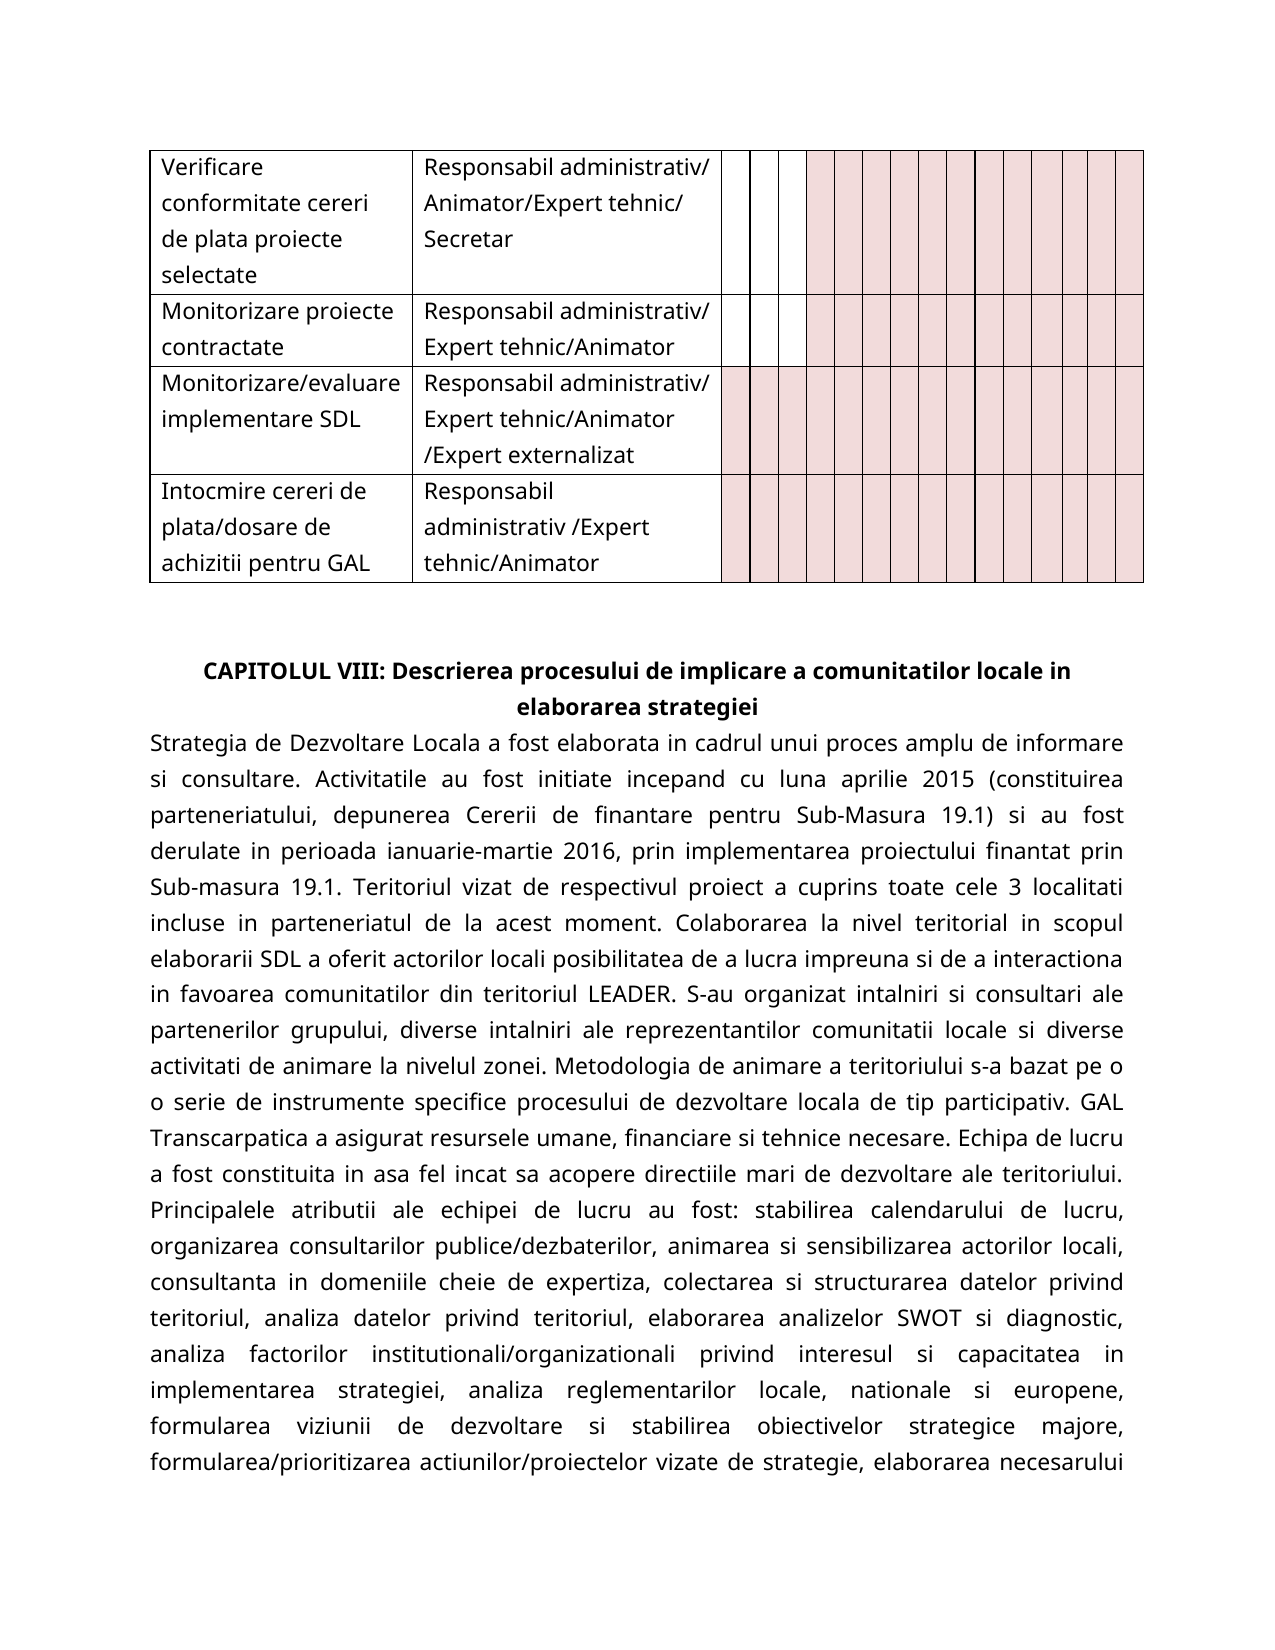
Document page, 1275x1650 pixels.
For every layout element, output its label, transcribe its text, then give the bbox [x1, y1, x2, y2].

table_cell [1063, 295, 1087, 366]
table_cell [976, 367, 1003, 474]
table_cell [1063, 367, 1087, 474]
table_cell [751, 367, 778, 474]
table_cell [1088, 151, 1115, 294]
table_cell [863, 367, 890, 474]
table_cell [779, 367, 806, 474]
table_cell [779, 295, 806, 366]
table_cell [1063, 475, 1087, 582]
table_cell [1004, 475, 1031, 582]
table_cell [1032, 295, 1062, 366]
table_cell [779, 475, 806, 582]
table_cell Responsabil administrativ/ Animator/Expert tehnic/ Secretar [413, 151, 721, 294]
table_cell [891, 475, 918, 582]
table_cell [1032, 475, 1062, 582]
table_cell [722, 151, 749, 294]
table_cell [1116, 151, 1143, 294]
table_cell [947, 367, 974, 474]
table_cell [1088, 367, 1115, 474]
table_cell [1032, 367, 1062, 474]
table_cell [947, 475, 974, 582]
table_cell Monitorizare/evaluare implementare SDL [151, 367, 412, 474]
table_cell [919, 367, 946, 474]
table_cell [919, 295, 946, 366]
table_cell [835, 151, 862, 294]
table_cell [1063, 151, 1087, 294]
table_cell [891, 151, 918, 294]
table_cell [751, 295, 778, 366]
table_cell Responsabil administrativ /Expert tehnic/Animator [413, 475, 721, 582]
table_cell [976, 475, 1003, 582]
table_cell [807, 475, 834, 582]
table_cell [863, 151, 890, 294]
table_cell [1088, 295, 1115, 366]
table_cell [1032, 151, 1062, 294]
table_cell [722, 475, 749, 582]
table_cell [1116, 475, 1143, 582]
table_cell [947, 151, 974, 294]
table_cell Responsabil administrativ/ Expert tehnic/Animator [413, 295, 721, 366]
table_cell [751, 475, 778, 582]
table_cell [807, 367, 834, 474]
table_cell [919, 151, 946, 294]
table_cell [1004, 367, 1031, 474]
table_cell [751, 151, 778, 294]
table_cell [1116, 295, 1143, 366]
table_cell Verificare conformitate cereri de plata proiecte selectate [151, 151, 412, 294]
table_cell [1088, 475, 1115, 582]
table_cell [891, 295, 918, 366]
table_cell [807, 151, 834, 294]
table_cell [1004, 295, 1031, 366]
table_cell [722, 295, 749, 366]
table_cell Responsabil administrativ/ Expert tehnic/Animator /Expert externalizat [413, 367, 721, 474]
table_cell [863, 295, 890, 366]
table_cell Monitorizare proiecte contractate [151, 295, 412, 366]
table_cell [835, 295, 862, 366]
table_cell [863, 475, 890, 582]
table_cell [835, 367, 862, 474]
table_cell [1116, 367, 1143, 474]
table_cell [947, 295, 974, 366]
table_cell [919, 475, 946, 582]
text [150, 727, 1125, 1477]
table_cell [891, 367, 918, 474]
text CAPITOLUL VIII: Descrierea procesului de implicare a comunitatilor locale in elaborarea strategiei [150, 655, 1125, 722]
table_cell [779, 151, 806, 294]
table_cell [1004, 151, 1031, 294]
table_cell [976, 151, 1003, 294]
table_cell Intocmire cereri de plata/dosare de achizitii pentru GAL [151, 475, 412, 582]
table_cell [976, 295, 1003, 366]
table_cell [722, 367, 749, 474]
table_cell [835, 475, 862, 582]
table_cell [807, 295, 834, 366]
